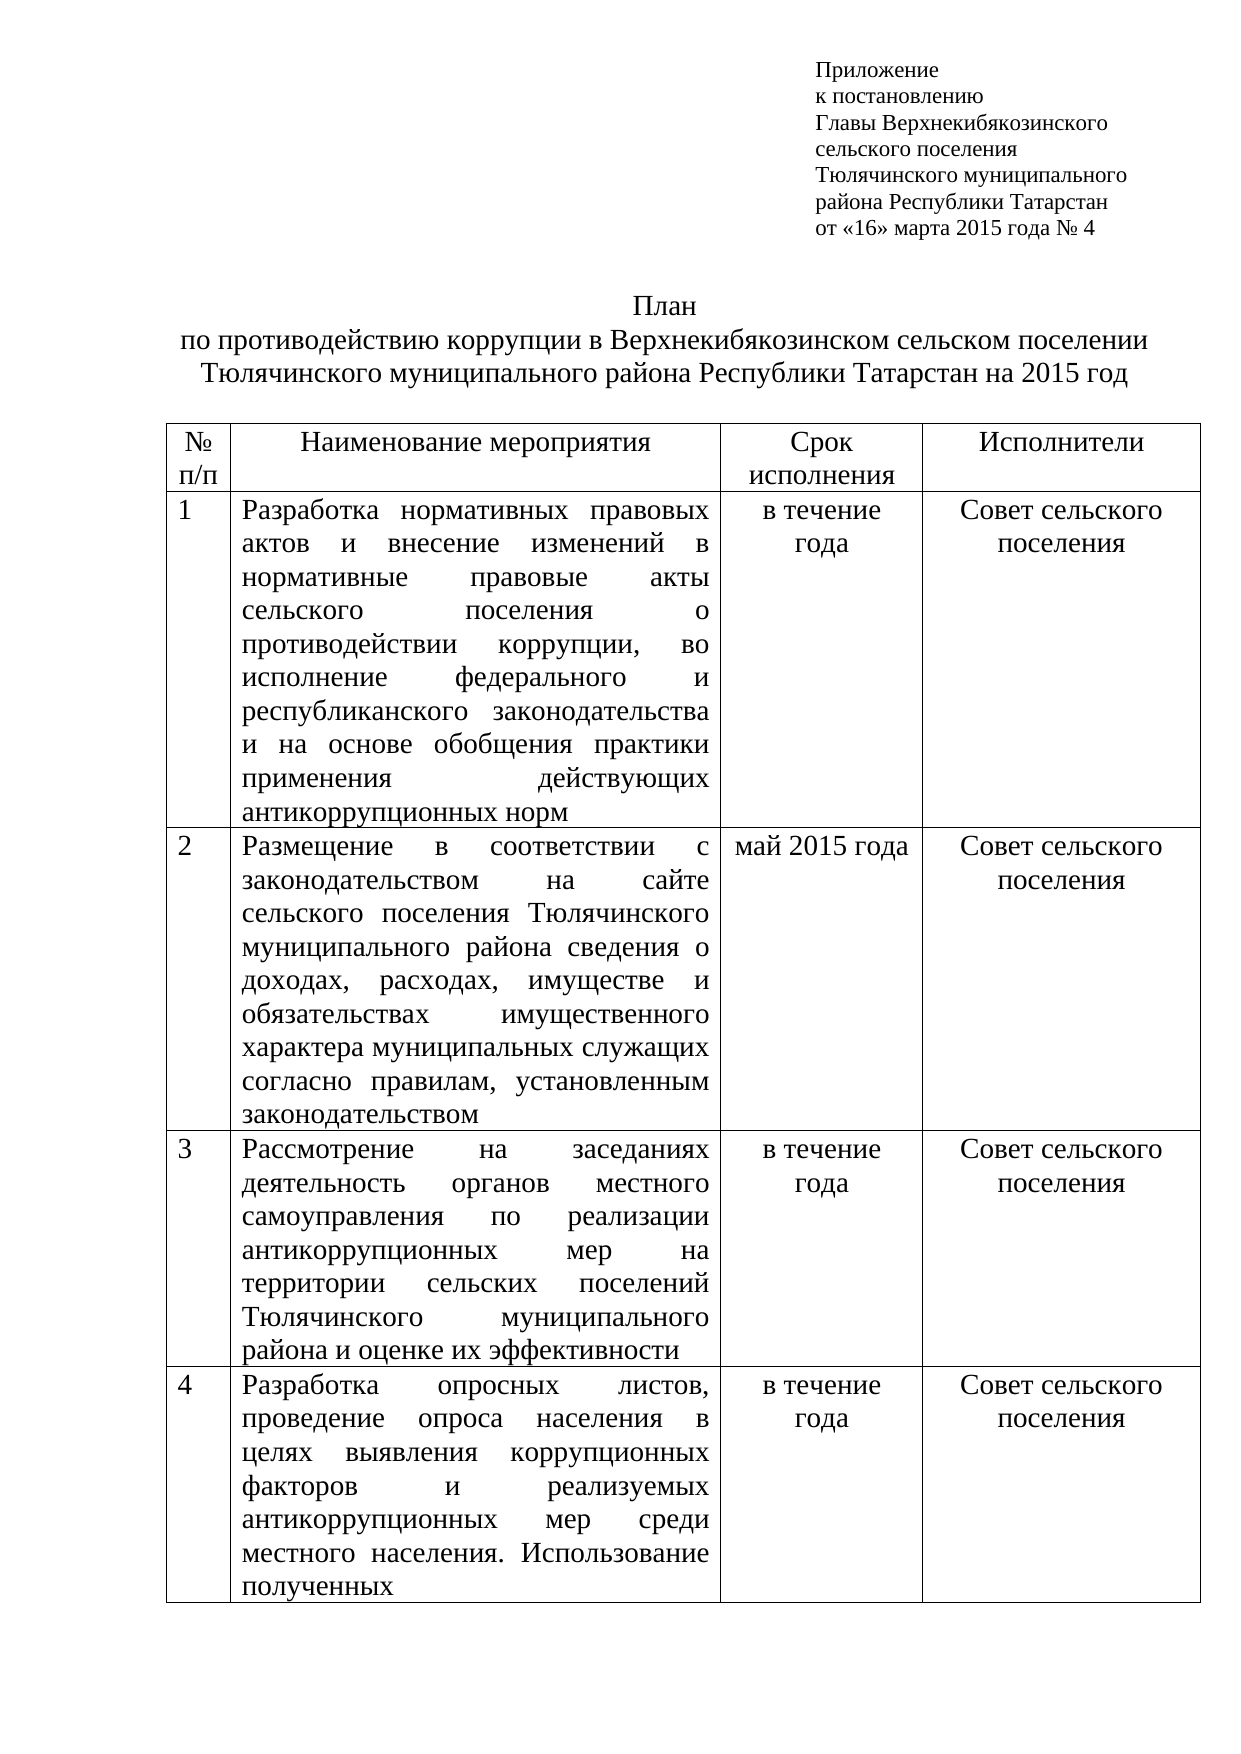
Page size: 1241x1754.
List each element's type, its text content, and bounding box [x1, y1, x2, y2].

table_cell в течение года [721, 492, 922, 827]
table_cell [923, 1367, 1200, 1602]
table_header Исполнители [923, 424, 1200, 491]
table_header Наименование мероприятия [231, 424, 720, 491]
table_header № п/п [167, 424, 230, 491]
table_header Срок исполнения [721, 424, 922, 491]
table_cell Размещение в соответствии с законодательством на сайте сельского поселения Тюлячинского муниципального района сведения о доходах, расходах, имуществе и обязательствах имущественного характера муниципальных служащих согласно правилам, установленным законодательством [231, 828, 720, 1130]
table_cell Рассмотрение на заседаниях деятельность органов местного самоуправления по реализации антикоррупционных мер на территории сельских поселений Тюлячинского муниципального района и оценке их эффективности [231, 1131, 720, 1366]
table_cell Совет сельского поселения [923, 1131, 1200, 1366]
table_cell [231, 1367, 720, 1602]
table_cell 2 [167, 828, 230, 1130]
text по противодействию коррупции в Верхнекибякозинском сельском поселении Тюлячинского муниципального района Республики Татарстан на 2015 год [177, 322, 1152, 389]
text к постановлению [815, 82, 1152, 109]
table_cell в течение года [721, 1367, 922, 1602]
table_cell 4 [167, 1367, 230, 1602]
table_cell Совет сельского поселения [923, 492, 1200, 827]
table_cell 3 [167, 1131, 230, 1366]
table_cell 1 [167, 492, 230, 827]
table_cell в течение года [721, 1131, 922, 1366]
table_cell май 2015 года [721, 828, 922, 1130]
table_cell Разработка нормативных правовых актов и внесение изменений в нормативные правовые акты сельского поселения о противодействии коррупции, во исполнение федерального и республиканского законодательства и на основе обобщения практики применения действующих антикоррупционных норм [231, 492, 720, 827]
text от «16» марта 2015 года № 4 [815, 214, 1152, 241]
text Главы Верхнекибякозинского сельского поселения Тюлячинского муниципального района Республики Татарстан [815, 109, 1152, 214]
text Приложение [815, 56, 1152, 82]
text План [177, 288, 1152, 322]
table_cell Совет сельского поселения [923, 828, 1200, 1130]
